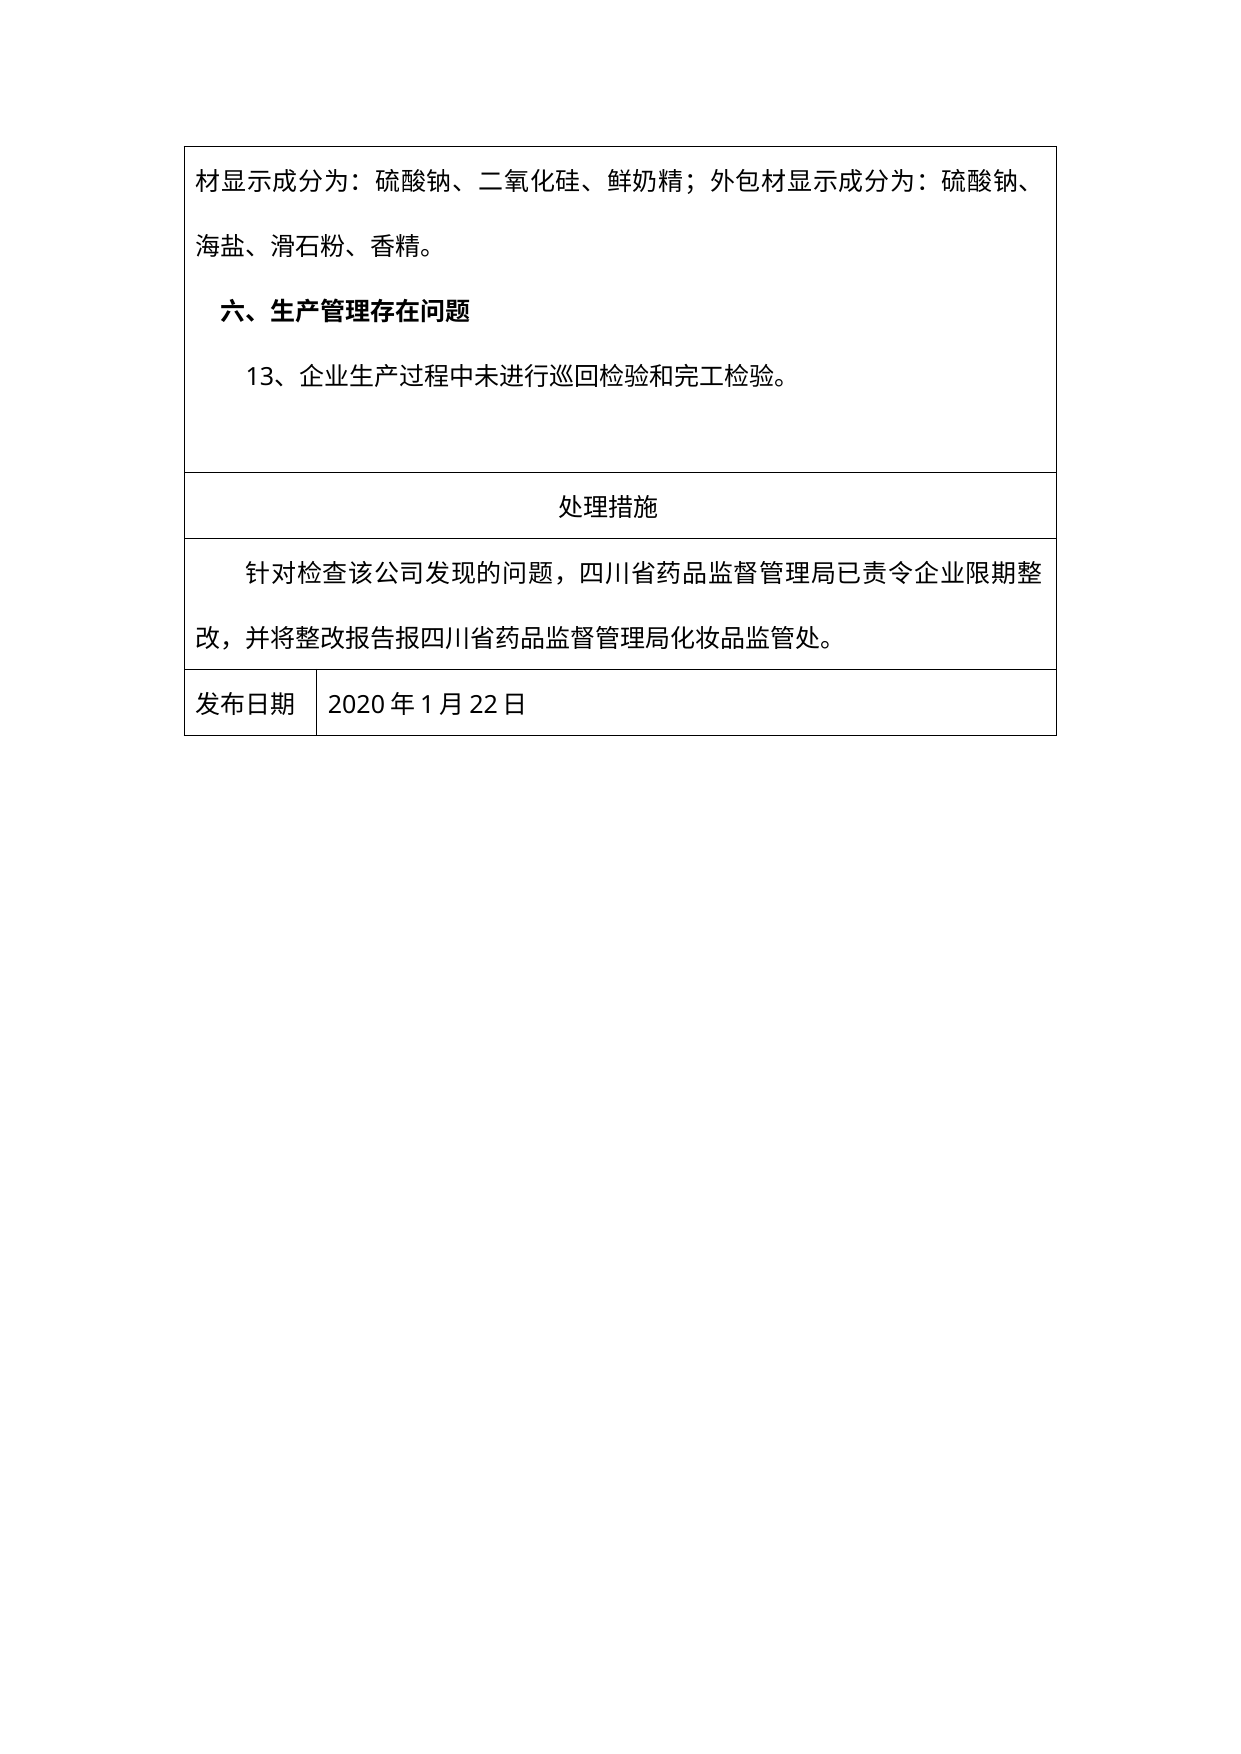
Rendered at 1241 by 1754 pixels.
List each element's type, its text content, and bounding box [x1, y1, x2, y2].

table_cell 处理措施 [185, 473, 1056, 538]
table_cell 2020年1月22日 [317, 670, 1056, 735]
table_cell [185, 147, 1056, 472]
table_cell 针对检查该公司发现的问题，四川省药品监督管理局已责令企业限期整改，并将整改报告报四川省药品监督管理局化妆品监管处。 [185, 539, 1056, 669]
table_cell 发布日期 [185, 670, 316, 735]
